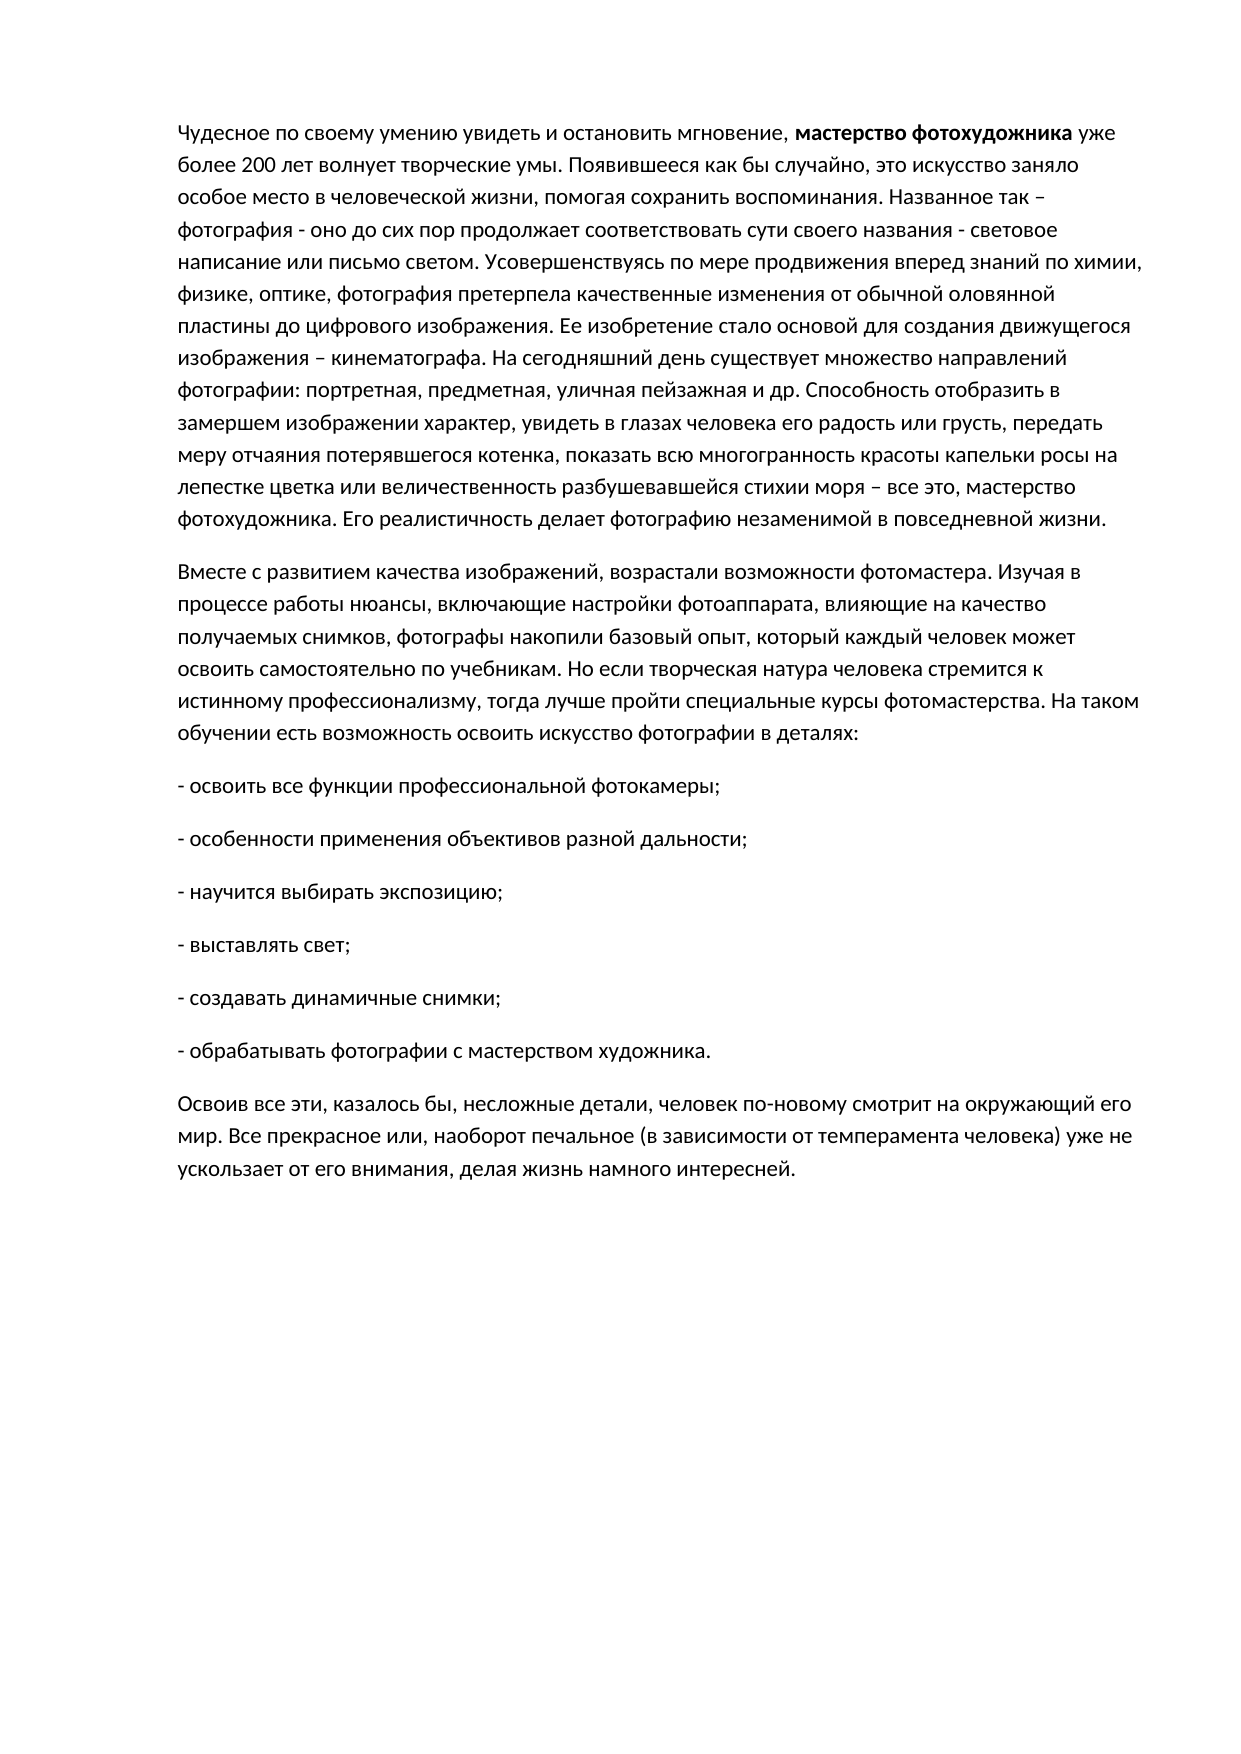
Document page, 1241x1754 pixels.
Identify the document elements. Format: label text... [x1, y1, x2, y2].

text - создавать динамичные снимки; [177, 983, 1152, 1011]
text - обрабатывать фотографии с мастерством художника. [177, 1036, 1152, 1064]
text Освоив все эти, казалось бы, несложные детали, человек по-новому смотрит на окружающий его мир. Все прекрасное или, наоборот печальное (в зависимости от темперамента человека) уже не ускользает от его внимания, делая жизнь намного интересней. [177, 1089, 1152, 1182]
text - научится выбирать экспозицию; [177, 877, 1152, 905]
text - выставлять свет; [177, 930, 1152, 958]
text - особенности применения объективов разной дальности; [177, 824, 1152, 852]
text Чудесное по своему умению увидеть и остановить мгновение, мастерство фотохудожника уже более 200 лет волнует творческие умы. Появившееся как бы случайно, это искусство заняло особое место в человеческой жизни, помогая сохранить воспоминания. Названное так – фотография - оно до сих пор продолжает соответствовать сути своего названия - световое написание или письмо светом. Усовершенствуясь по мере продвижения вперед знаний по химии, физике, оптике, фотография претерпела качественные изменения от обычной оловянной пластины до цифрового изображения. Ее изобретение стало основой для создания движущегося изображения – кинематографа. На сегодняшний день существует множество направлений фотографии: портретная, предметная, уличная пейзажная и др. Способность отобразить в замершем изображении характер, увидеть в глазах человека его радость или грусть, передать меру отчаяния потерявшегося котенка, показать всю многогранность красоты капельки росы на лепестке цветка или величественность разбушевавшейся стихии моря – все это, мастерство фотохудожника. Его реалистичность делает фотографию незаменимой в повседневной жизни. [177, 118, 1152, 532]
text - освоить все функции профессиональной фотокамеры; [177, 771, 1152, 799]
text Вместе с развитием качества изображений, возрастали возможности фотомастера. Изучая в процессе работы нюансы, включающие настройки фотоаппарата, влияющие на качество получаемых снимков, фотографы накопили базовый опыт, который каждый человек может освоить самостоятельно по учебникам. Но если творческая натура человека стремится к истинному профессионализму, тогда лучше пройти специальные курсы фотомастерства. На таком обучении есть возможность освоить искусство фотографии в деталях: [177, 557, 1152, 746]
